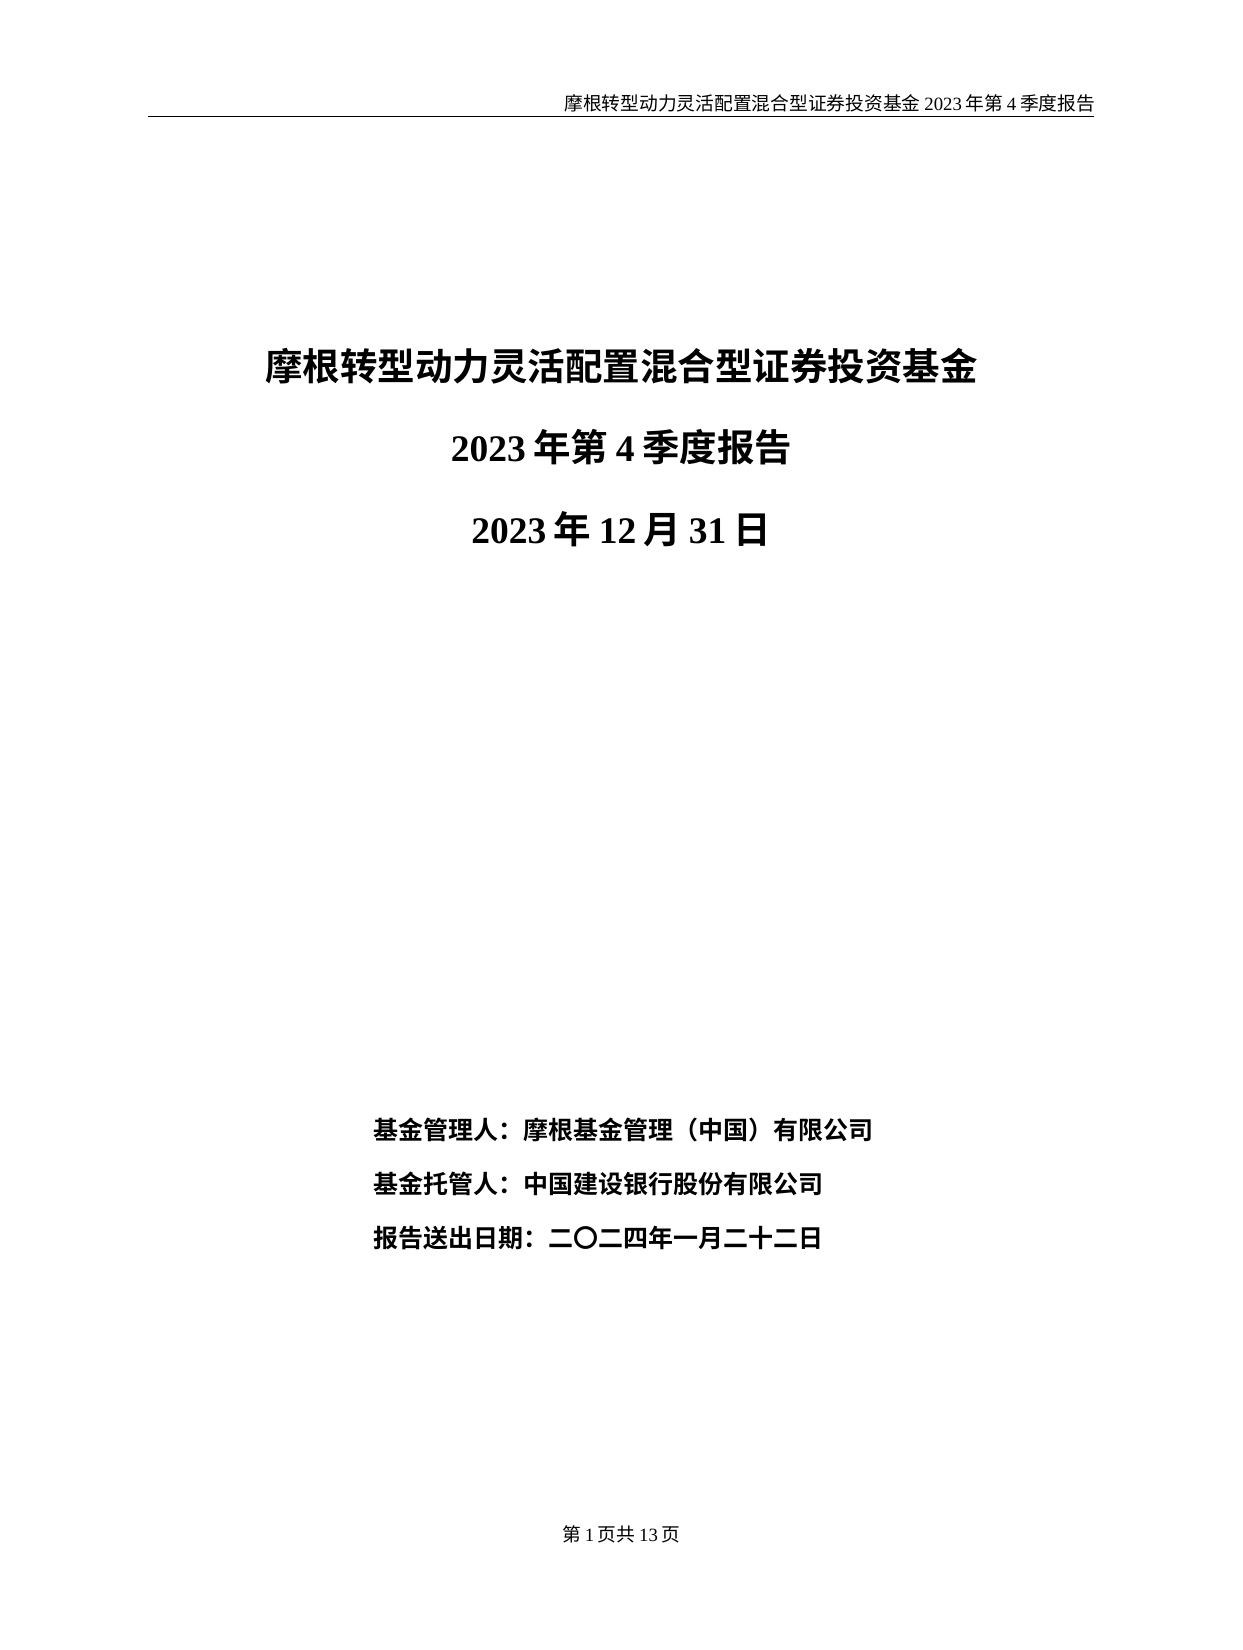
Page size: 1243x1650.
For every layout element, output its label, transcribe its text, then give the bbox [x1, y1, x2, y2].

text 基金托管人：中国建设银行股份有限公司 [148, 1164, 1094, 1201]
text 2023年12月31日 [148, 499, 1094, 554]
text 2023年第4季度报告 [148, 418, 1094, 472]
text 基金管理人：摩根基金管理（中国）有限公司 [148, 1110, 1094, 1146]
text 摩根转型动力灵活配置混合型证券投资基金 [148, 337, 1094, 391]
text 报告送出日期：二〇二四年一月二十二日 [148, 1219, 1094, 1255]
